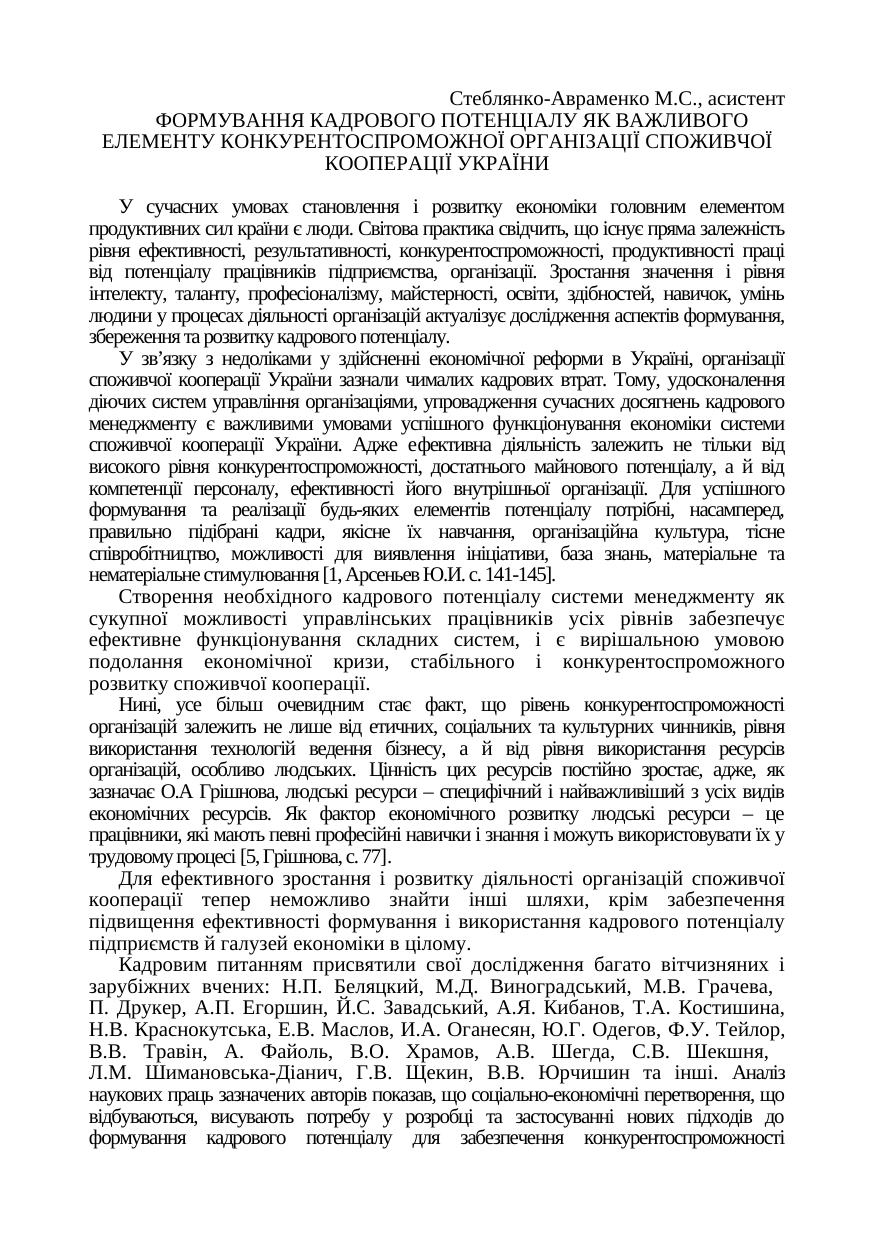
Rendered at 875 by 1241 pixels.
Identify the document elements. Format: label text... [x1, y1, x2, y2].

text Нині, усе більш очевидним стає факт, що рівень конкурентоспроможності організацій залежить не лише від етичних, соціальних та культурних чинників, рівня використання технологій ведення бізнесу, а й від рівня використання ресурсів організацій, особливо людських. Цінність цих ресурсів постійно зростає, адже, як зазначає О.А Грішнова, людські ресурси – специфічний і найважливіший з усіх видів економічних ресурсів. Як фактор економічного розвитку людські ресурси – це працівники, які мають певні професійні навички і знання і можуть використовувати їх у трудовому процесі [5, Грішнова, с. 77]. [89, 695, 785, 868]
text У сучасних умовах становлення і розвитку економіки головним елементом продуктивних сил країни є люди. Світова практика свідчить, що існує пряма залежність рівня ефективності, результативності, конкурентоспроможності, продуктивності праці від потенціалу працівників підприємства, організації. Зростання значення і рівня інтелекту, таланту, професіоналізму, майстерності, освіти, здібностей, навичок, умінь людини у процесах діяльності організацій актуалізує дослідження аспектів формування, збереження та розвитку кадрового потенціалу. [89, 197, 785, 348]
text ФОРМУВАННЯ КАДРОВОГО ПОТЕНЦІАЛУ ЯК ВАЖЛИВОГО ЕЛЕМЕНТУ КОНКУРЕНТОСПРОМОЖНОЇ ОРГАНІЗАЦІЇ СПОЖИВЧОЇ КООПЕРАЦІЇ УКРАЇНИ [89, 110, 785, 175]
text У зв’язку з недоліками у здійсненні економічної реформи в Україні, організації споживчої кооперації України зазнали чималих кадрових втрат. Тому, удосконалення діючих систем управління організаціями, упровадження сучасних досягнень кадрового менеджменту є важливими умовами успішного функціонування економіки системи споживчої кооперації України. Адже ефективна діяльність залежить не тільки від високого рівня конкурентоспроможності, достатнього майнового потенціалу, а й від компетенції персоналу, ефективності його внутрішньої організації. Для успішного формування та реалізації будь-яких елементів потенціалу потрібні, насамперед, правильно підібрані кадри, якісне їх навчання, організаційна культура, тісне співробітництво, можливості для виявлення ініціативи, база знань, матеріальне та нематеріальне стимулювання [1, Арсеньев Ю.И. с. 141-145]. [89, 348, 785, 586]
text Для ефективного зростання і розвитку діяльності організацій споживчої кооперації тепер неможливо знайти інші шляхи, крім забезпечення підвищення ефективності формування і використання кадрового потенціалу підприємств й галузей економіки в цілому. [89, 868, 785, 954]
text Стеблянко-Авраменко М.С., асистент [89, 89, 785, 110]
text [89, 954, 785, 1149]
text Створення необхідного кадрового потенціалу системи менеджменту як сукупної можливості управлінських працівників усіх рівнів забезпечує ефективне функціонування складних систем, і є вирішальною умовою подолання економічної кризи, стабільного і конкурентоспроможного розвитку споживчої кооперації. [89, 586, 785, 695]
